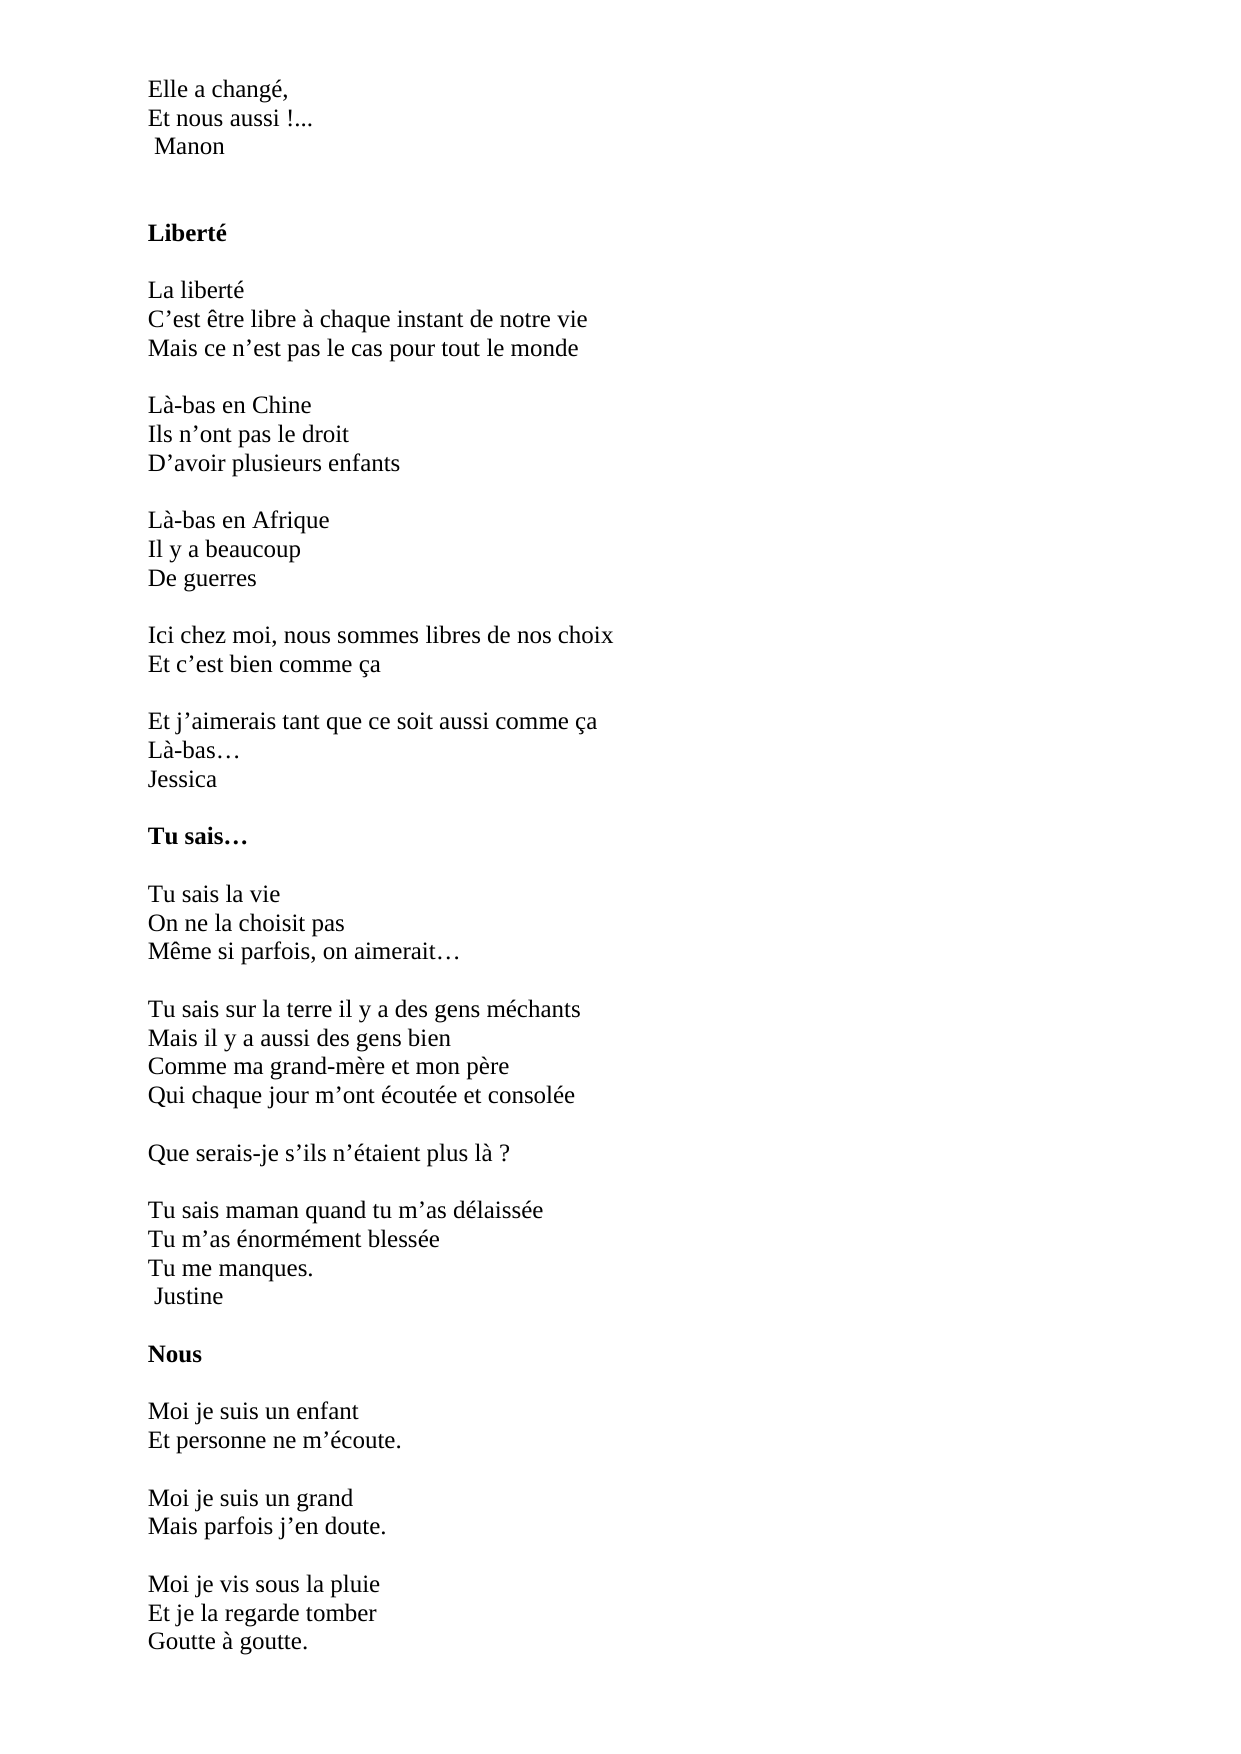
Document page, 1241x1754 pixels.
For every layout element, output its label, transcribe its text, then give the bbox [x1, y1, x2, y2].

text Tu me manques. [148, 1253, 1093, 1281]
text Et je la regarde tomber [148, 1598, 1093, 1626]
text Tu m’as énormément blessée [148, 1224, 1093, 1253]
text Tu sais maman quand tu m’as délaissée [148, 1195, 1093, 1224]
text Moi je vis sous la pluie [148, 1569, 1093, 1598]
text Il y a beaucoup [148, 534, 1093, 563]
text Moi je suis un enfant [148, 1396, 1093, 1425]
text Là-bas… [148, 735, 1093, 764]
text Et nous aussi !... [148, 103, 1093, 131]
text Mais parfois j’en doute. [148, 1511, 1093, 1540]
text Elle a changé, [148, 74, 1093, 103]
text Là-bas en Chine [148, 390, 1093, 419]
text Ils n’ont pas le droit [148, 419, 1093, 448]
text Tu sais la vie [148, 879, 1093, 908]
text Même si parfois, on aimerait… [148, 936, 1093, 965]
text Mais il y a aussi des gens bien [148, 1023, 1093, 1051]
text C’est être libre à chaque instant de notre vie [148, 304, 1093, 333]
text Et c’est bien comme ça [148, 649, 1093, 678]
text Jessica [148, 764, 1093, 793]
text Moi je suis un grand [148, 1483, 1093, 1511]
text Qui chaque jour m’ont écoutée et consolée [148, 1080, 1093, 1109]
text Ici chez moi, nous sommes libres de nos choix [148, 620, 1093, 649]
text Et personne ne m’écoute. [148, 1425, 1093, 1454]
text Liberté [148, 218, 1093, 246]
text Tu sais… [148, 821, 1093, 850]
text Comme ma grand-mère et mon père [148, 1051, 1093, 1080]
text On ne la choisit pas [148, 908, 1093, 936]
text Que serais-je s’ils n’étaient plus là ? [148, 1138, 1093, 1166]
text Là-bas en Afrique [148, 505, 1093, 534]
text Manon [148, 131, 1093, 160]
text Goutte à goutte. [148, 1626, 1093, 1655]
text Nous [148, 1339, 1093, 1368]
text Et j’aimerais tant que ce soit aussi comme ça [148, 706, 1093, 735]
text Tu sais sur la terre il y a des gens méchants [148, 994, 1093, 1023]
text Justine [148, 1281, 1093, 1310]
text D’avoir plusieurs enfants [148, 448, 1093, 476]
text De guerres [148, 563, 1093, 591]
text Mais ce n’est pas le cas pour tout le monde [148, 333, 1093, 361]
text La liberté [148, 275, 1093, 304]
